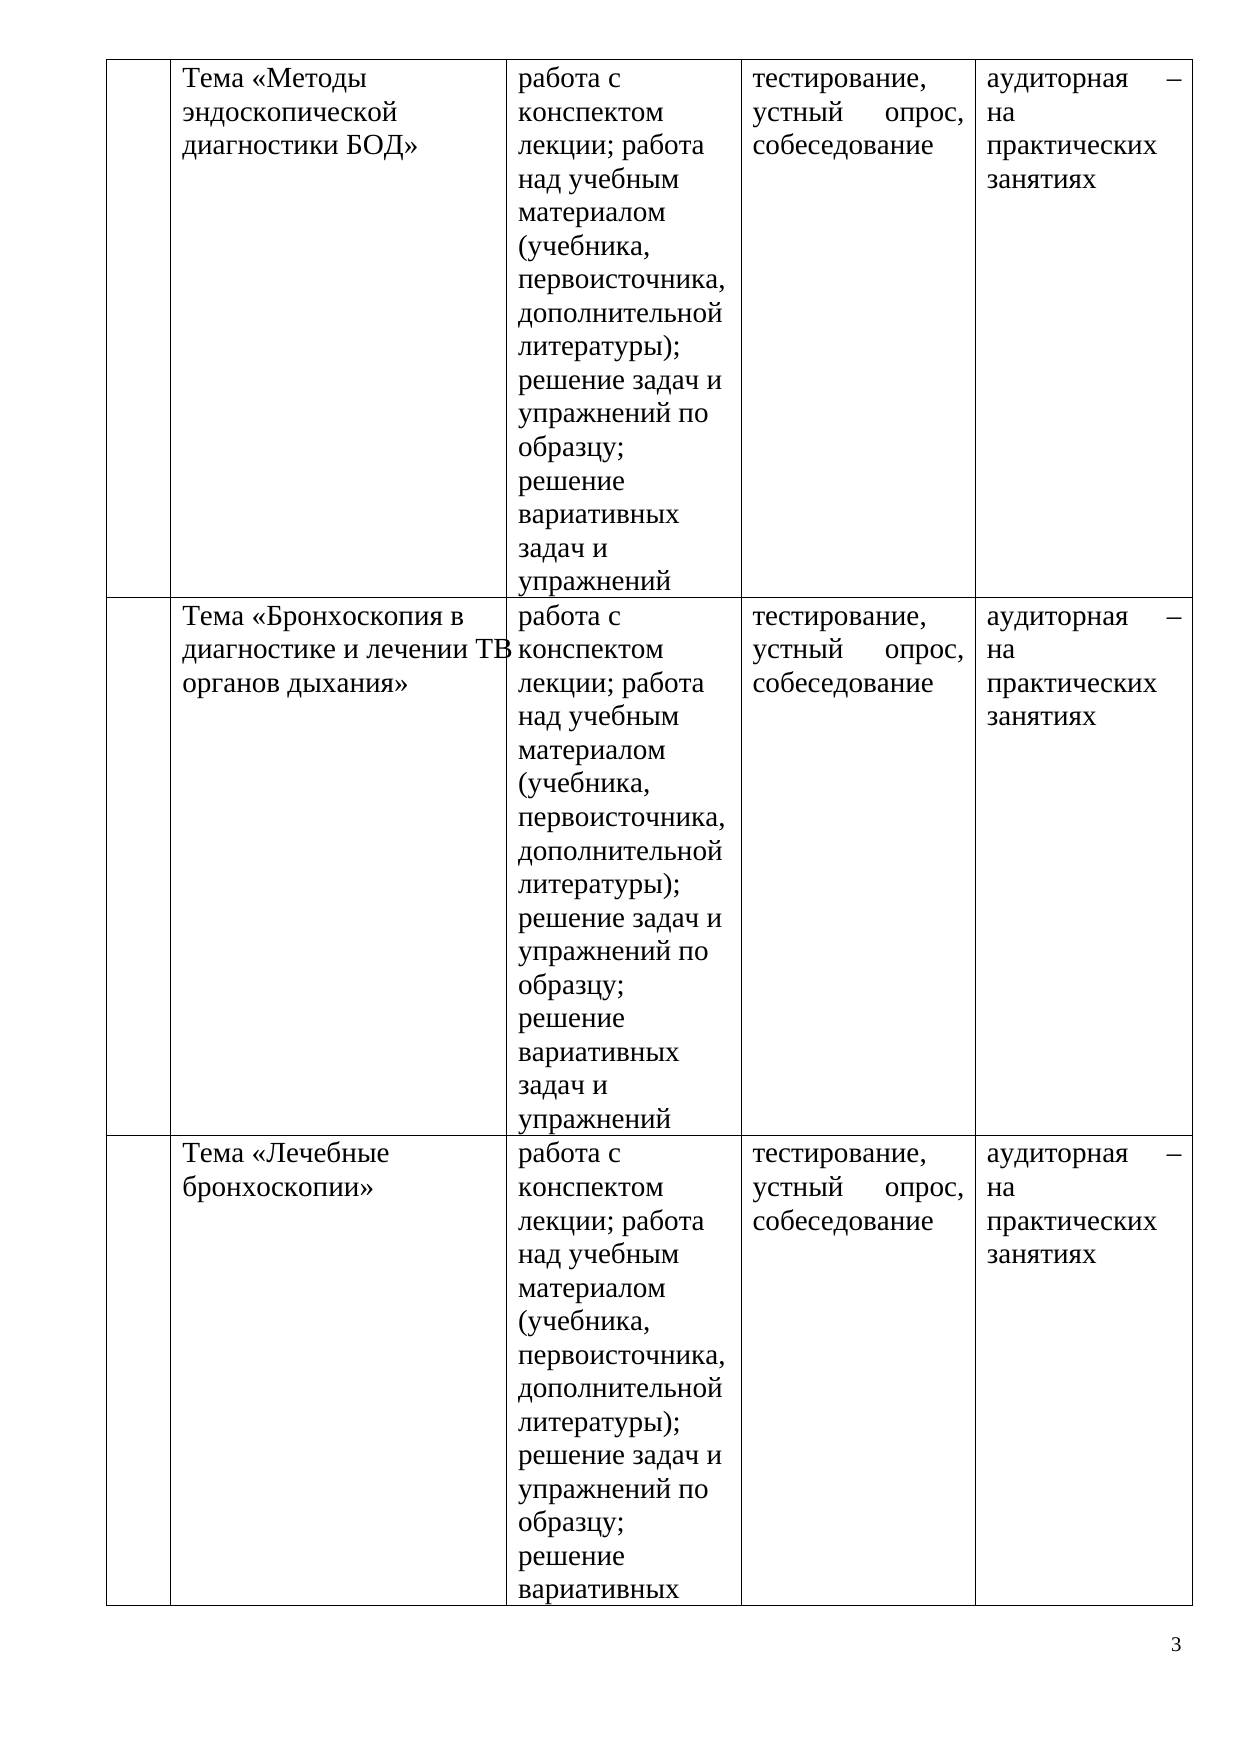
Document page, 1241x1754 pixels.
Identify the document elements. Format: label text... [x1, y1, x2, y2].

table_cell 2 [107, 598, 170, 1134]
table_cell Тема «Бронхоскопия в диагностике и лечении ТВ органов дыхания» [171, 598, 506, 1134]
table_cell Тема «Методы эндоскопической диагностики БОД» [171, 60, 506, 597]
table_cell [171, 1136, 506, 1605]
table_cell 1 [107, 60, 170, 597]
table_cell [507, 1136, 741, 1605]
table_cell 3 [107, 1136, 170, 1605]
table_cell аудиторная – на практических занятиях [976, 598, 1192, 1134]
table_cell аудиторная – на практических занятиях [976, 60, 1192, 597]
table_cell тестирование, устный опрос, собеседование [742, 598, 975, 1134]
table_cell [742, 1136, 975, 1605]
table_cell тестирование, устный опрос, собеседование [742, 60, 975, 597]
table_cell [976, 1136, 1192, 1605]
